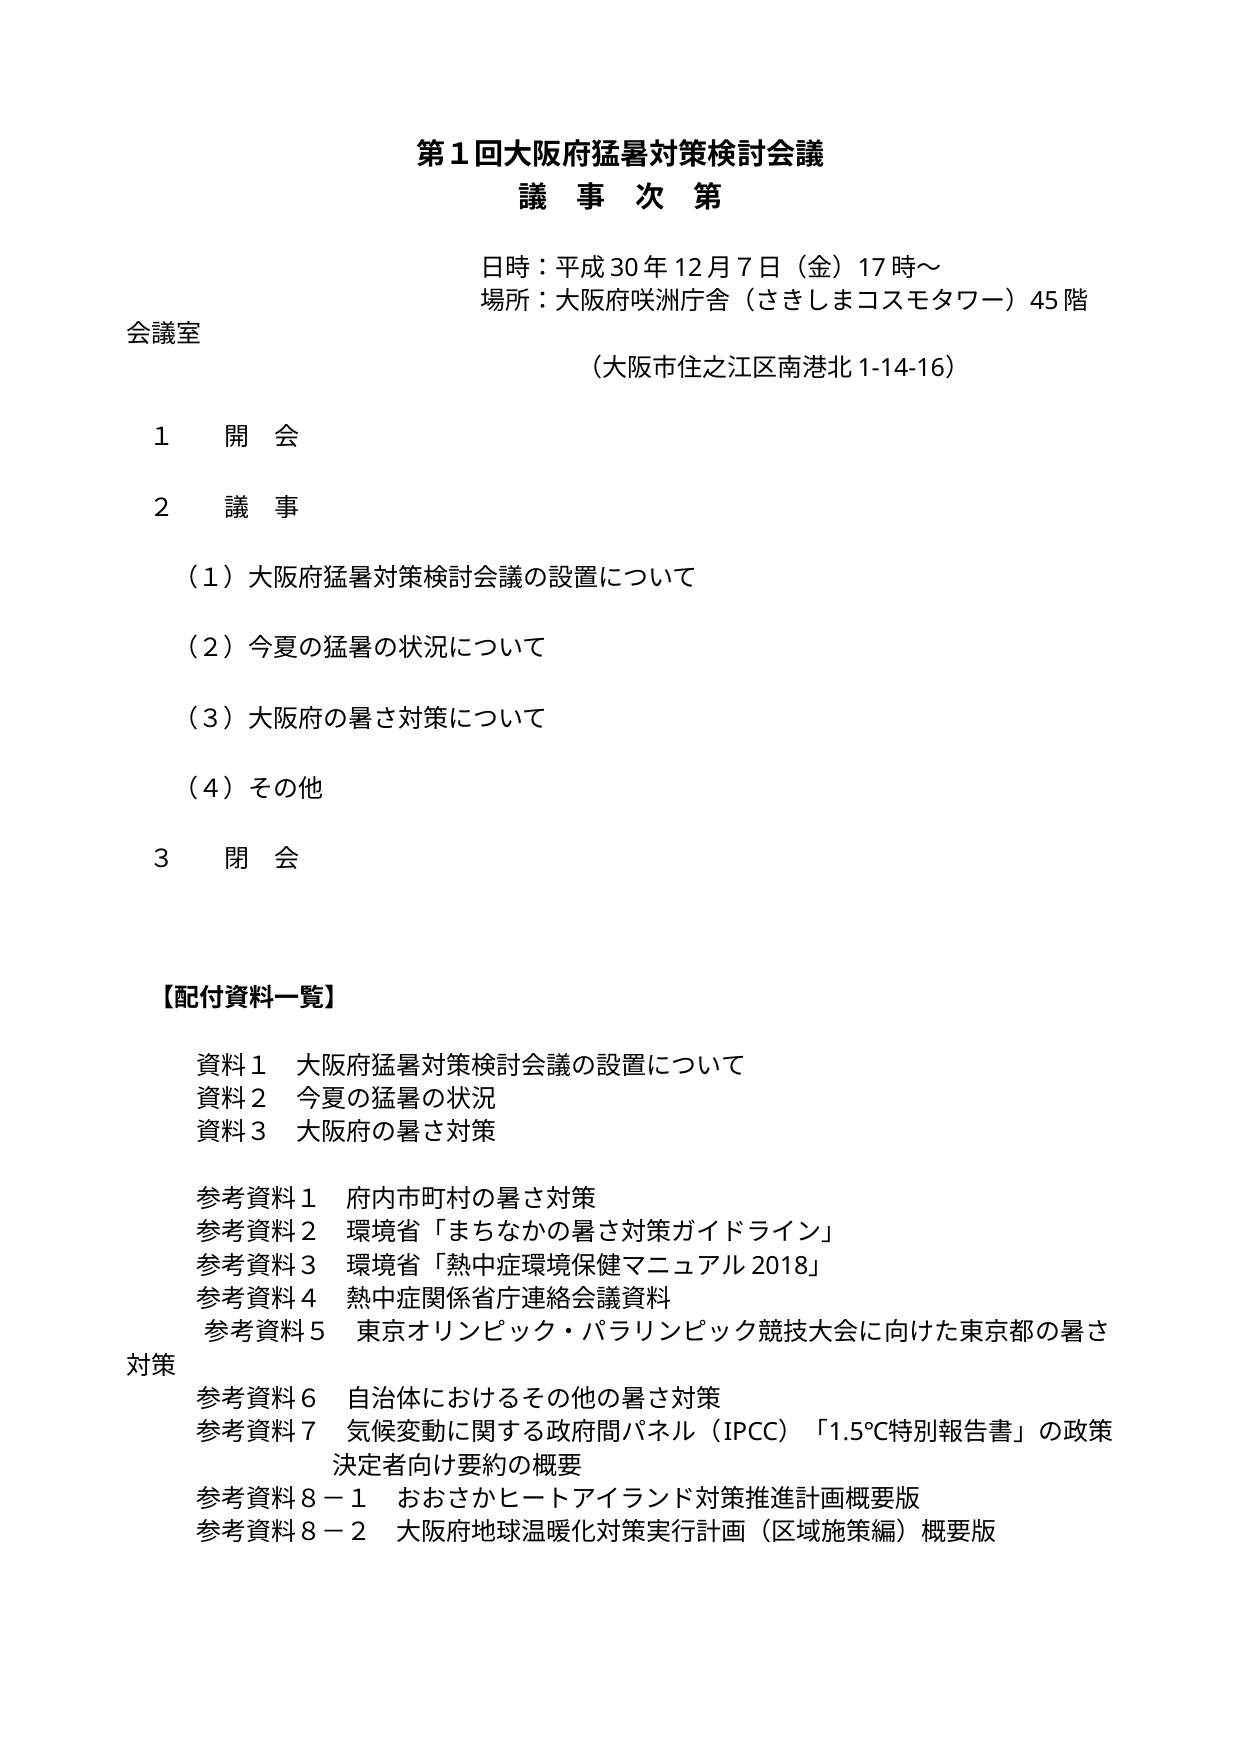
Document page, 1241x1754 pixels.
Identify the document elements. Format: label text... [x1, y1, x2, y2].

text 参考資料１ 府内市町村の暑さ対策 [173, 1181, 1114, 1214]
text 議 事 次 第 [126, 173, 1114, 215]
text 参考資料２ 環境省「まちなかの暑さ対策ガイドライン」 [173, 1214, 1114, 1247]
text （２）今夏の猛暑の状況について [126, 628, 1114, 664]
text ３ 閉 会 [126, 839, 1114, 875]
text 資料３ 大阪府の暑さ対策 [173, 1114, 1114, 1147]
text 参考資料３ 環境省「熱中症環境保健マニュアル2018」 [173, 1247, 1114, 1281]
text 参考資料８－２ 大阪府地球温暖化対策実行計画（区域施策編）概要版 [173, 1514, 1114, 1581]
text （大阪市住之江区南港北1-14-16） [527, 349, 1126, 383]
text （１）大阪府猛暑対策検討会議の設置について [126, 557, 1114, 594]
text 資料２ 今夏の猛暑の状況 [173, 1081, 1114, 1114]
text （４）その他 [126, 768, 1114, 805]
text １ 開 会 [126, 417, 1114, 453]
text 日時：平成30年12月７日（金）17時～ [126, 249, 1069, 283]
text 参考資料４ 熱中症関係省庁連絡会議資料 [173, 1281, 1114, 1314]
text 資料１ 大阪府猛暑対策検討会議の設置について [173, 1047, 1114, 1081]
text 場所：大阪府咲洲庁舎（さきしまコスモタワー）45階 会議室 [126, 283, 1126, 349]
text ２ 議 事 [126, 487, 1114, 523]
text 第１回大阪府猛暑対策検討会議 [126, 131, 1114, 173]
text 参考資料６ 自治体におけるその他の暑さ対策 [173, 1381, 1114, 1414]
text 参考資料８－１ おおさかヒートアイランド対策推進計画概要版 [173, 1481, 1114, 1514]
text 参考資料７ 気候変動に関する政府間パネル（IPCC）「1.5℃特別報告書」の政策決定者向け要約の概要 [197, 1414, 1114, 1481]
text 【配付資料一覧】 [126, 977, 1114, 1013]
text （３）大阪府の暑さ対策について [126, 698, 1114, 734]
text 参考資料５ 東京オリンピック・パラリンピック競技大会に向けた東京都の暑さ対策 [126, 1314, 1114, 1381]
